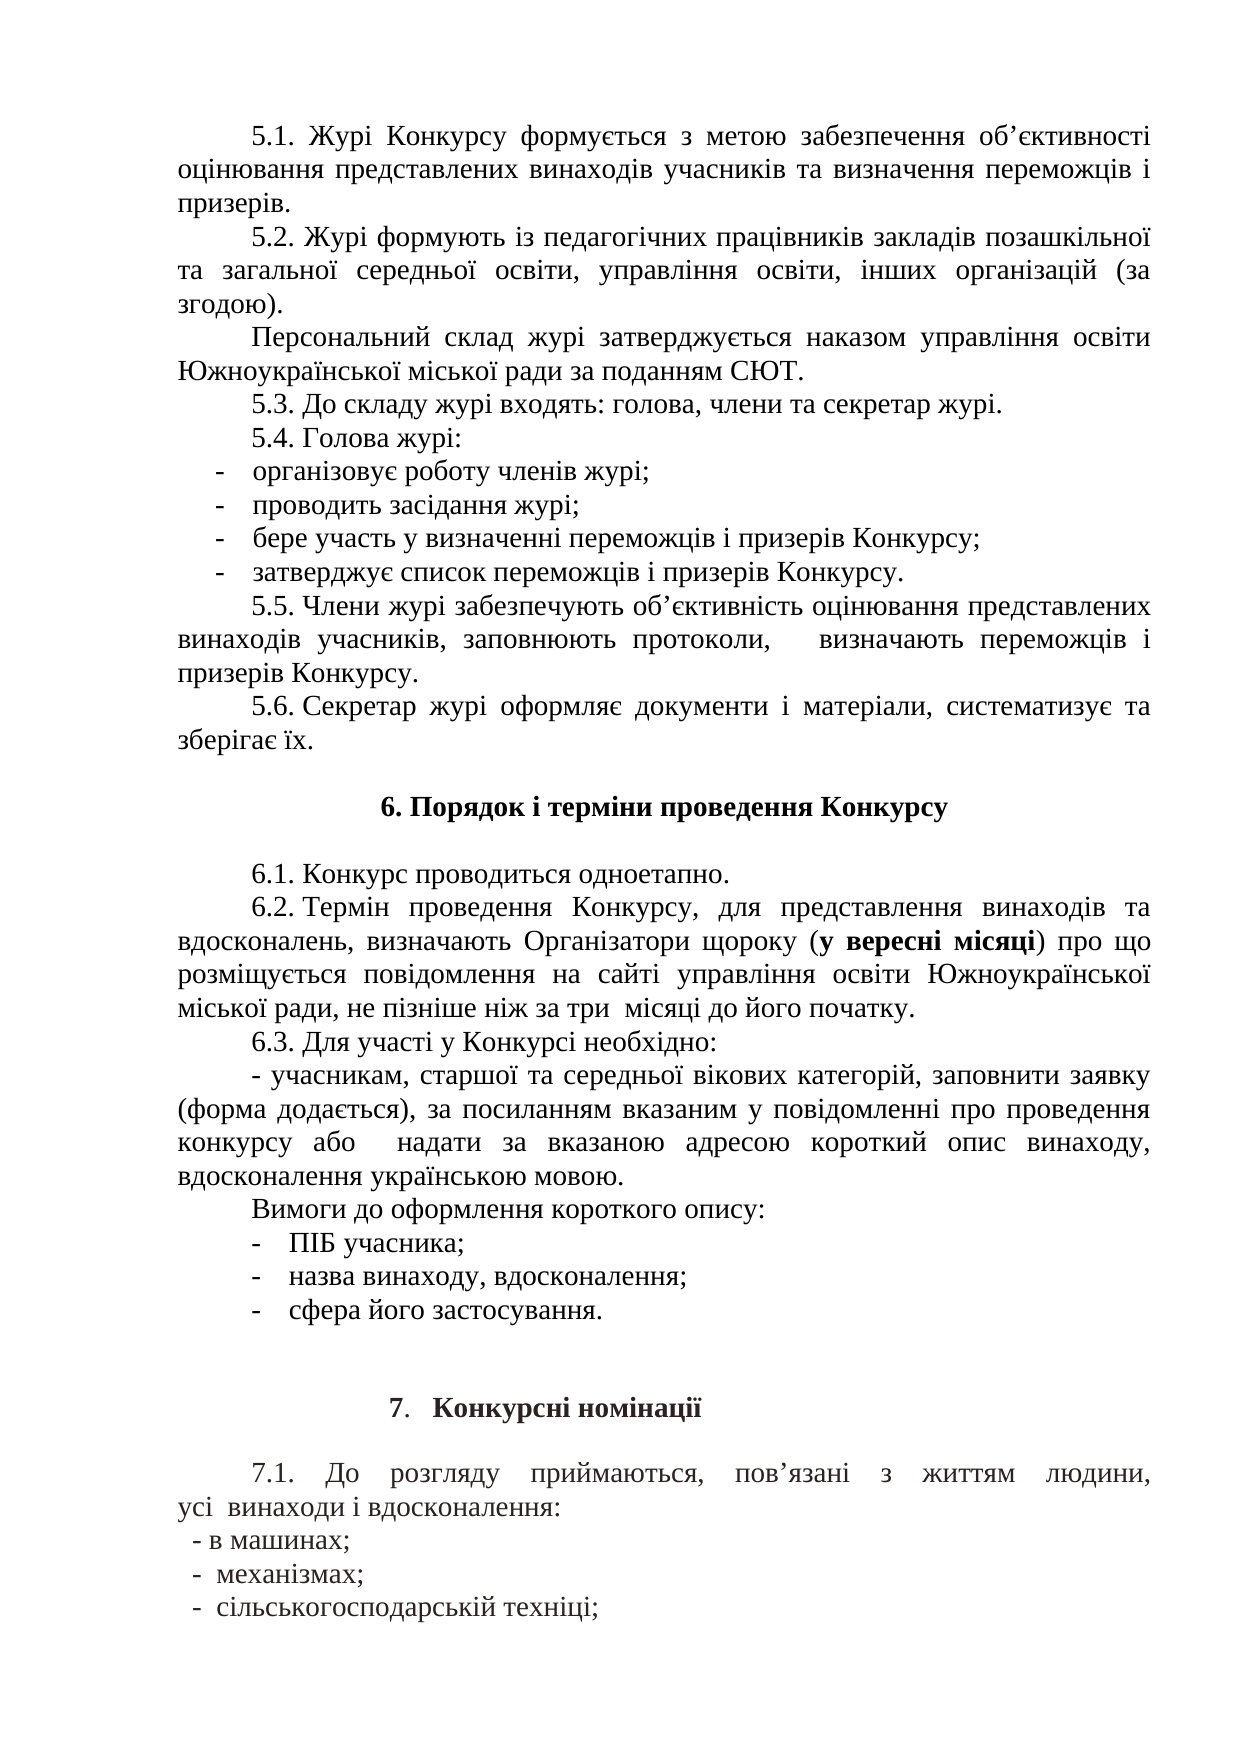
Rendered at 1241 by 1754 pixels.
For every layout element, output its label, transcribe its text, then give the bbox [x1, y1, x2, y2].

text 5.2. Журі формують із педагогічних працівників закладів позашкільної та загальної середньої освіти, управління освіти, інших організацій (за згодою). [177, 219, 1152, 319]
list ПІБ учасника; [251, 1225, 1152, 1258]
list сфера його застосування. [251, 1292, 1152, 1326]
text 6. Порядок і терміни проведення Конкурсу [177, 789, 1152, 822]
text 6.2. Термін проведення Конкурсу, для представлення винаходів та вдосконалень, визначають Організатори щороку (у вересні місяці) про що розміщується повідомлення на сайті управління освіти Южноукраїнської міської ради, не пізніше ніж за три місяці до його початку. [177, 889, 1152, 1024]
text - учасникам, старшої та середньої вікових категорій, заповнити заявку (форма додається), за посиланням вказаним у повідомленні про проведення конкурсу або надати за вказаною адресою короткий опис винаходу, вдосконалення українською мовою. [177, 1057, 1152, 1191]
list бере участь у визначенні переможців і призерів Конкурсу; [215, 521, 1152, 554]
text - механізмах; [177, 1556, 1152, 1589]
text - сільськогосподарській техніці; [177, 1589, 1152, 1623]
text 6.1. Конкурс проводиться одноетапно. [177, 856, 1152, 889]
text 5.3. До складу журі входять: голова, члени та секретар журі. [177, 386, 1152, 420]
list затверджує список переможців і призерів Конкурсу. [215, 554, 1152, 588]
list назва винаходу, вдосконалення; [251, 1258, 1152, 1292]
text 5.6. Секретар журі оформляє документи і матеріали, систематизує та зберігає їх. [177, 688, 1152, 755]
text 6.3. Для участі у Конкурсі необхідно: [177, 1024, 1152, 1057]
list проводить засідання журі; [215, 487, 1152, 521]
text Вимоги до оформлення короткого опису: [177, 1191, 1152, 1225]
text 7.1. До розгляду приймаються, пов’язані з життям людини, усі винаходи і вдосконалення: [177, 1455, 1152, 1522]
text 7. Конкурсні номінації [177, 1390, 1152, 1424]
text - в машинах; [177, 1522, 1152, 1556]
text 5.5. Члени журі забезпечують об’єктивність оцінювання представлених винаходів учасників, заповнюють протоколи, визначають переможців і призерів Конкурсу. [177, 588, 1152, 688]
text 5.1. Журі Конкурсу формується з метою забезпечення об’єктивності оцінювання представлених винаходів учасників та визначення переможців і призерів. [177, 118, 1152, 219]
text 5.4. Голова журі: [177, 420, 1152, 453]
list організовує роботу членів журі; [215, 453, 1152, 487]
text Персональний склад журі затверджується наказом управління освіти Южноукраїнської міської ради за поданням СЮТ. [177, 319, 1152, 386]
